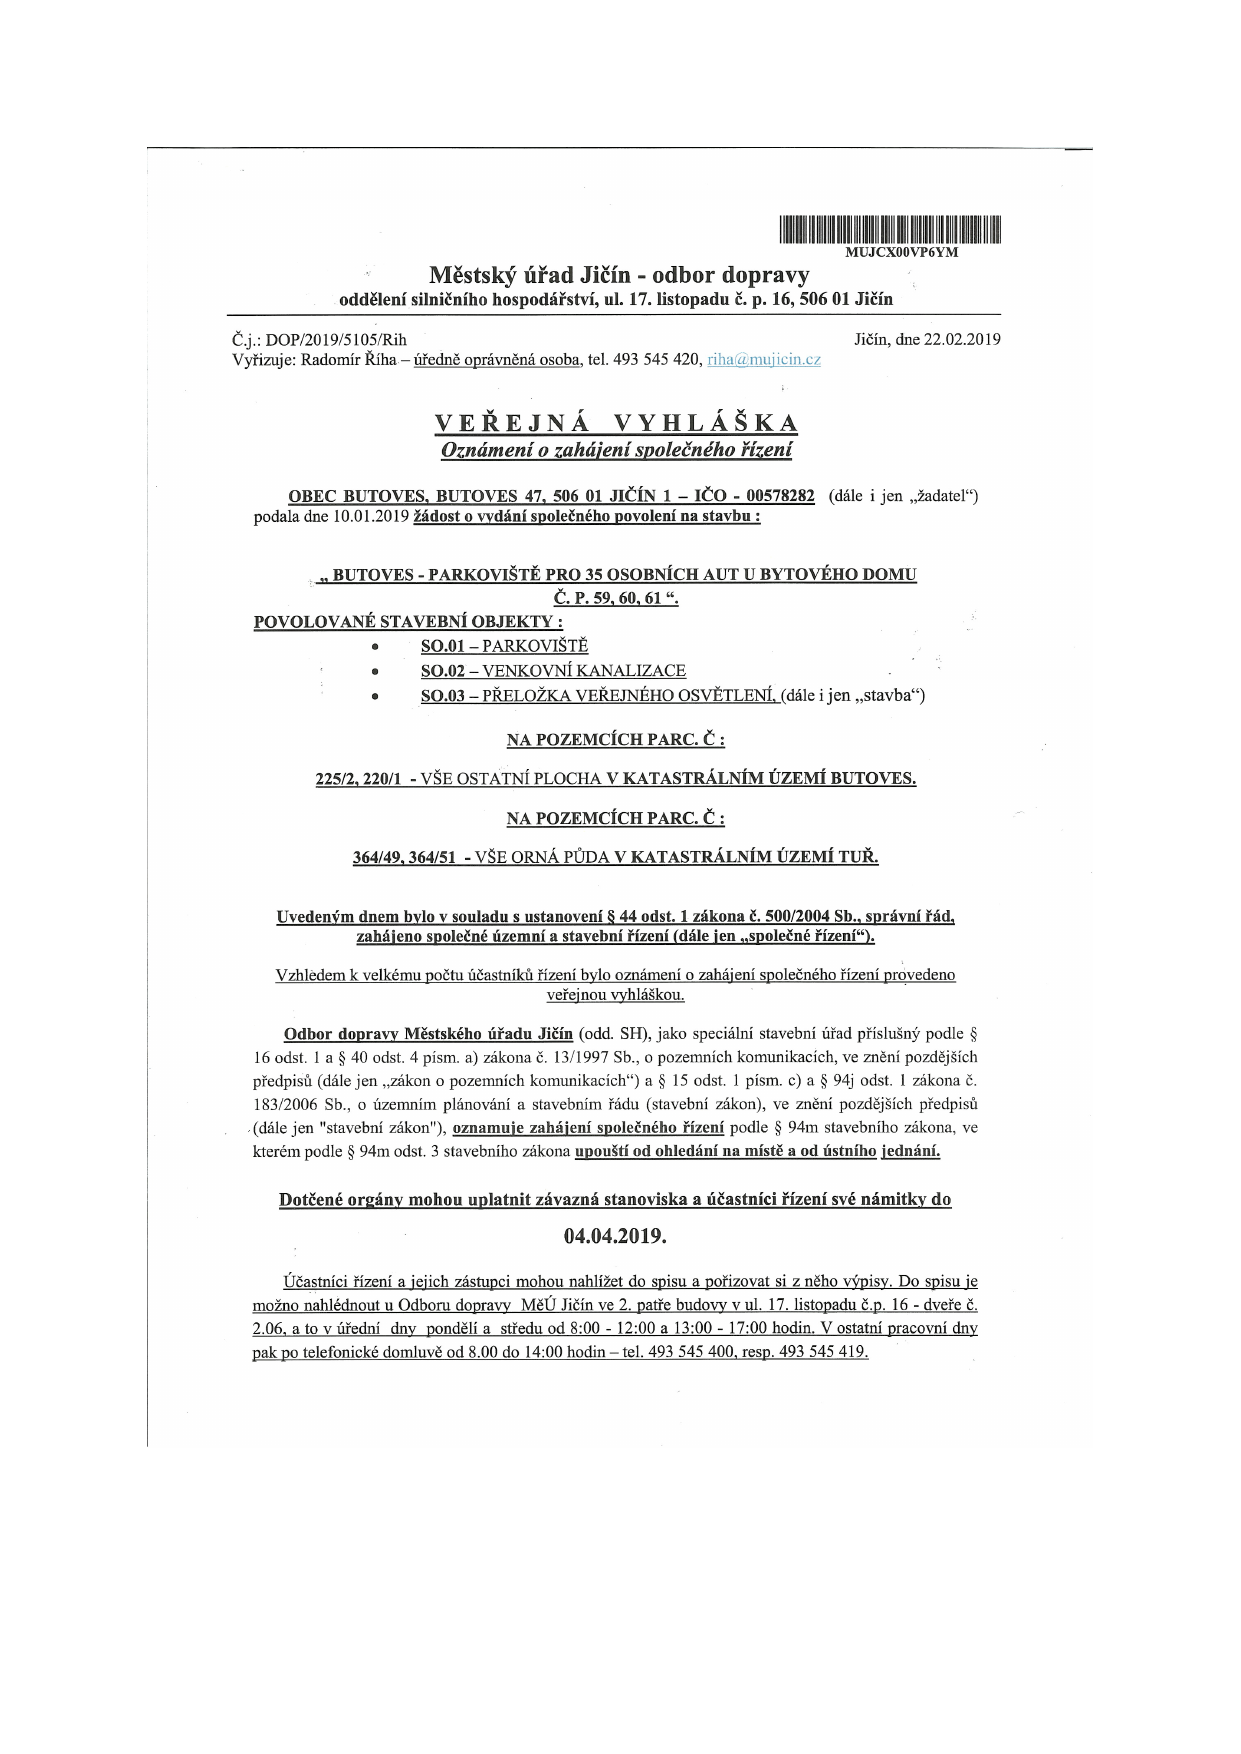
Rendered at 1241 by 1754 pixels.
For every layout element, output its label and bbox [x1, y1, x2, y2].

picture [147, 147, 1093, 1448]
